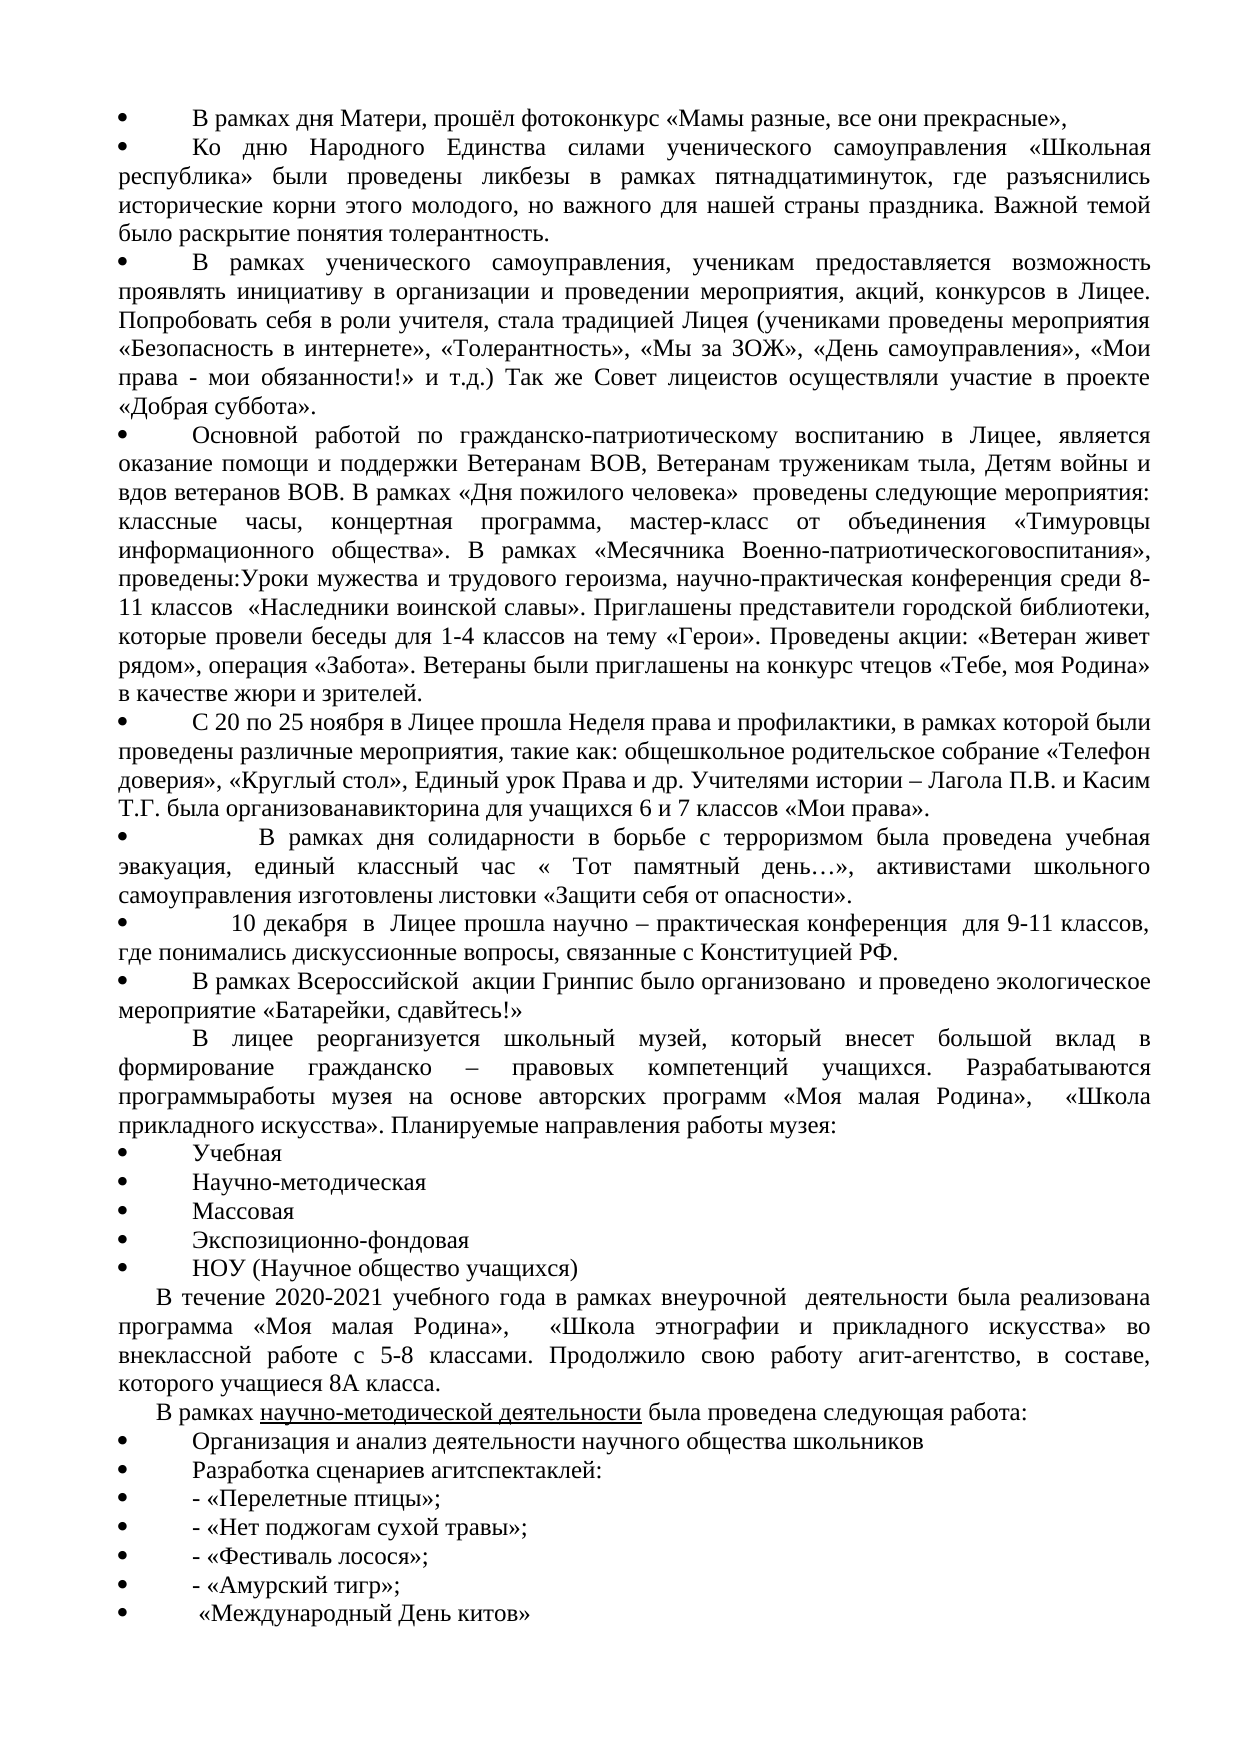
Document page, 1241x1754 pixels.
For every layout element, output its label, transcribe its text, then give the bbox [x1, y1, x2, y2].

list - «Фестиваль лосося»; [118, 1541, 1152, 1570]
list 10 декабря в Лицее прошла научно – практическая конференция для 9-11 классов, где понимались дискуссионные вопросы, связанные с Конституцией РФ. [118, 908, 1152, 966]
list Организация и анализ деятельности научного общества школьников [118, 1426, 1152, 1455]
list Массовая [118, 1196, 1152, 1225]
list - «Нет поджогам сухой травы»; [118, 1512, 1152, 1541]
list В рамках дня солидарности в борьбе с терроризмом была проведена учебная эвакуация, единый классный час « Тот памятный день…», активистами школьного самоуправления изготовлены листовки «Защити себя от опасности». [118, 822, 1152, 908]
list В рамках дня Матери, прошёл фотоконкурс «Мамы разные, все они прекрасные», [118, 103, 1152, 132]
list Научно-методическая [118, 1167, 1152, 1196]
list «​Международный День китов» [118, 1598, 1152, 1627]
list Учебная [118, 1138, 1152, 1167]
list - «Перелетные птицы»; [118, 1483, 1152, 1512]
text В рамках научно-методической деятельности была проведена следующая работа: [118, 1397, 1152, 1426]
list В рамках ученического самоуправления, ученикам предоставляется возможность проявлять инициативу в организации и проведении мероприятия, акций, конкурсов в Лицее. Попробовать себя в роли учителя, стала традицией Лицея (учениками проведены мероприятия «Безопасность в интернете», «Толерантность», «Мы за ЗОЖ», «День самоуправления», «Мои права - мои обязанности!» и т.д.) Так же Совет лицеистов осуществляли участие в проекте «Добрая суббота». [118, 247, 1152, 420]
list - «Амурский тигр»; [118, 1570, 1152, 1598]
list Основной работой по гражданско-патриотическому воспитанию в Лицее, является оказание помощи и поддержки Ветеранам ВОВ, Ветеранам труженикам тыла, Детям войны и вдов ветеранов ВОВ. В рамках «Дня пожилого человека» проведены следующие мероприятия: классные часы, концертная программа, мастер-класс от объединения «Тимуровцы информационного общества». В рамках «Месячника Военно-патриотическоговоспитания», проведены:Уроки мужества и трудового героизма, научно-практическая конференция среди 8-11 классов «Наследники воинской славы». Приглашены представители городской библиотеки, которые провели беседы для 1-4 классов на тему «Герои». Проведены акции: «Ветеран живет рядом», операция «Забота». Ветераны были приглашены на конкурс чтецов «Тебе, моя Родина» в качестве жюри и зрителей. [118, 420, 1152, 707]
text В течение 2020-2021 учебного года в рамках внеурочной деятельности была реализована программа «Моя малая Родина», «Школа этнографии и прикладного искусства» во внеклассной работе с 5-8 классами. Продолжило свою работу агит-агентство, в составе, которого учащиеся 8А класса. [118, 1282, 1152, 1397]
text В лицее реорганизуется школьный музей, который внесет большой вклад в формирование гражданско – правовых компетенций учащихся. Разрабатываются программыработы музея на основе авторских программ «Моя малая Родина», «Школа прикладного искусства». Планируемые направления работы музея: [118, 1023, 1152, 1138]
list С 20 по 25 ноября в Лицее прошла Неделя права и профилактики, в рамках которой были проведены различные мероприятия, такие как: общешкольное родительское собрание «Телефон доверия», «Круглый стол», Единый урок Права и др. Учителями истории – Лагола П.В. и Касим Т.Г. была организованавикторина для учащихся 6 и 7 классов «Мои права». [118, 707, 1152, 822]
list Ко дню Народного Единства силами ученического самоуправления «Школьная республика» были проведены ликбезы в рамках пятнадцатиминуток, где разъяснились исторические корни этого молодого, но важного для нашей страны праздника. Важной темой было раскрытие понятия толерантность. [118, 132, 1152, 247]
list Экспозиционно-фондовая [118, 1225, 1152, 1253]
list В рамках Всероссийской акции Гринпис было организовано и проведено экологическое мероприятие «Батарейки, сдавйтесь!» [118, 966, 1152, 1023]
list НОУ (Научное общество учащихся) [118, 1253, 1152, 1282]
list Разработка сценариев агитспектаклей: [118, 1455, 1152, 1483]
